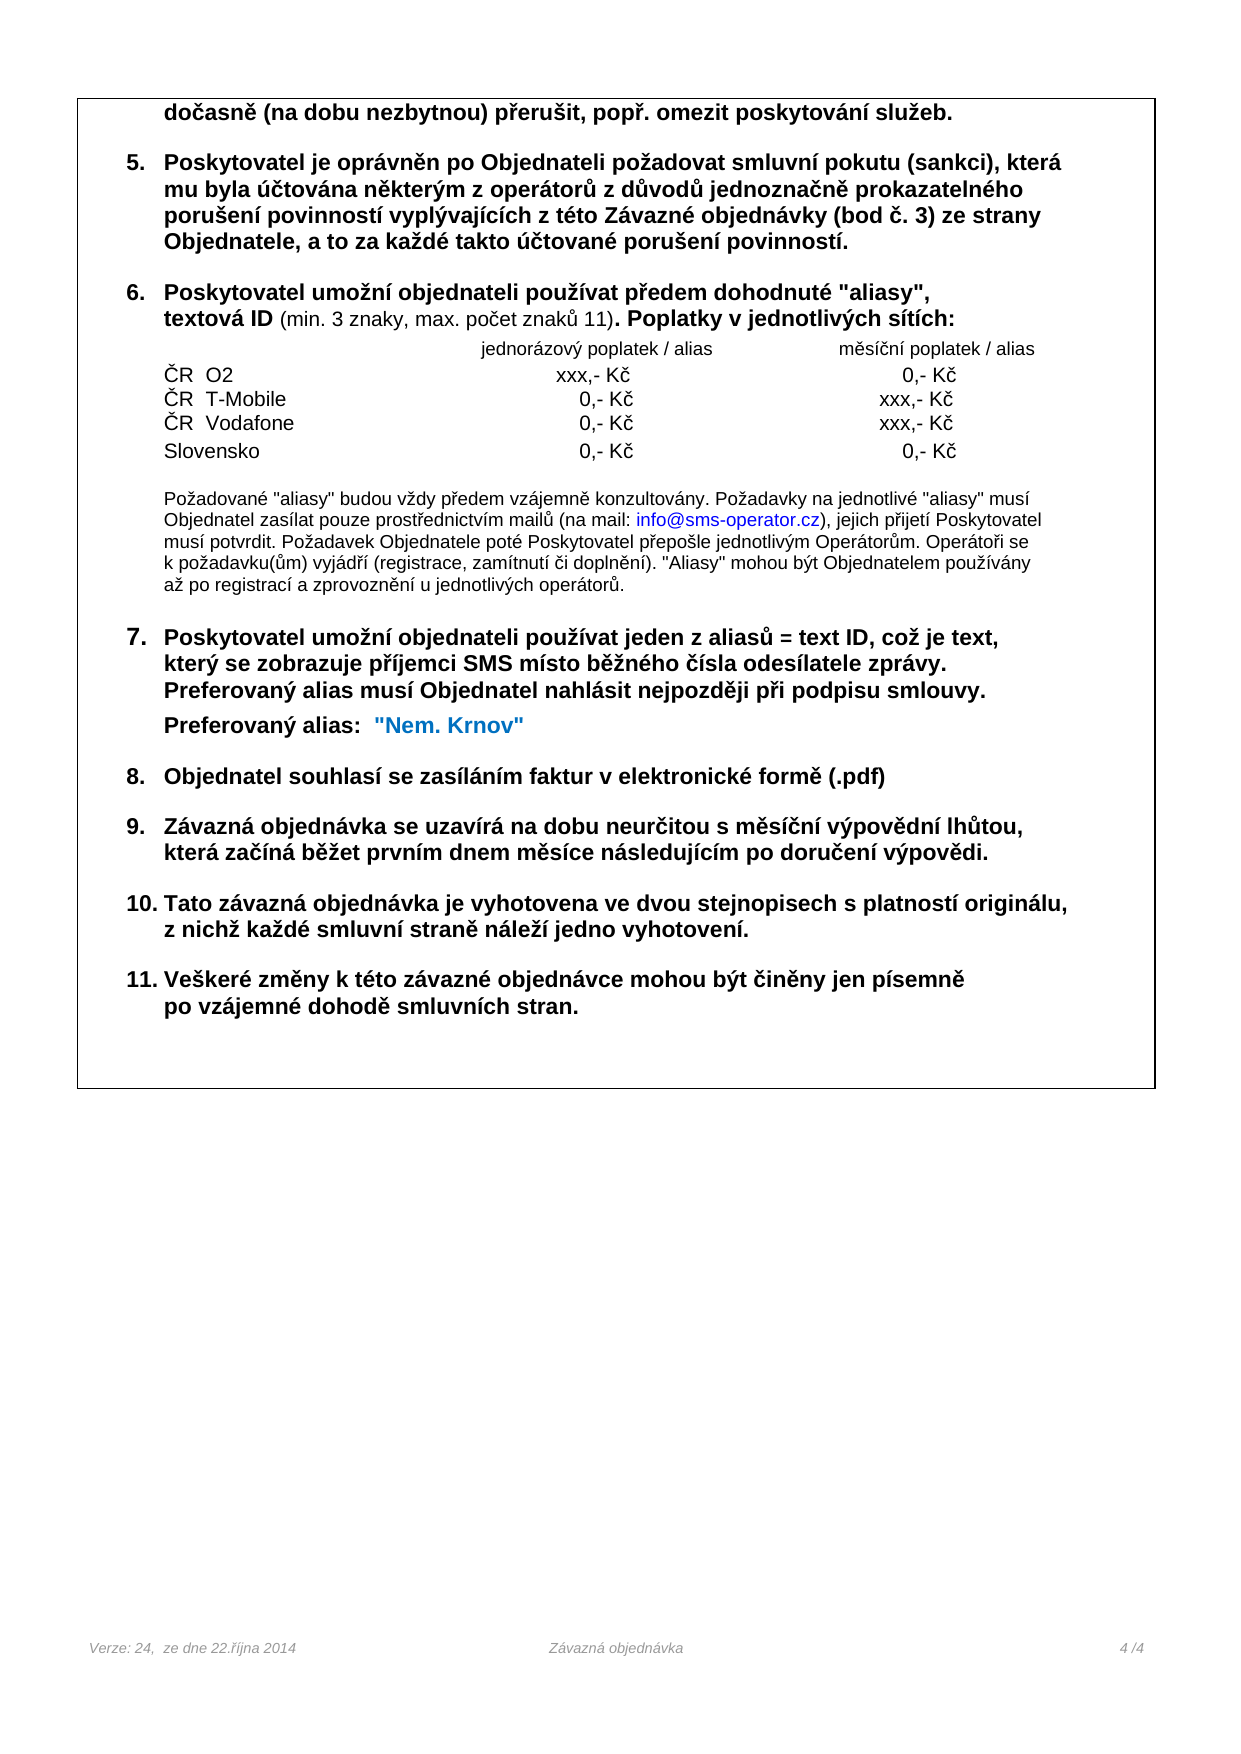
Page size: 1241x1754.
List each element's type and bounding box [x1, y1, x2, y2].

table_header [78, 99, 1154, 1087]
